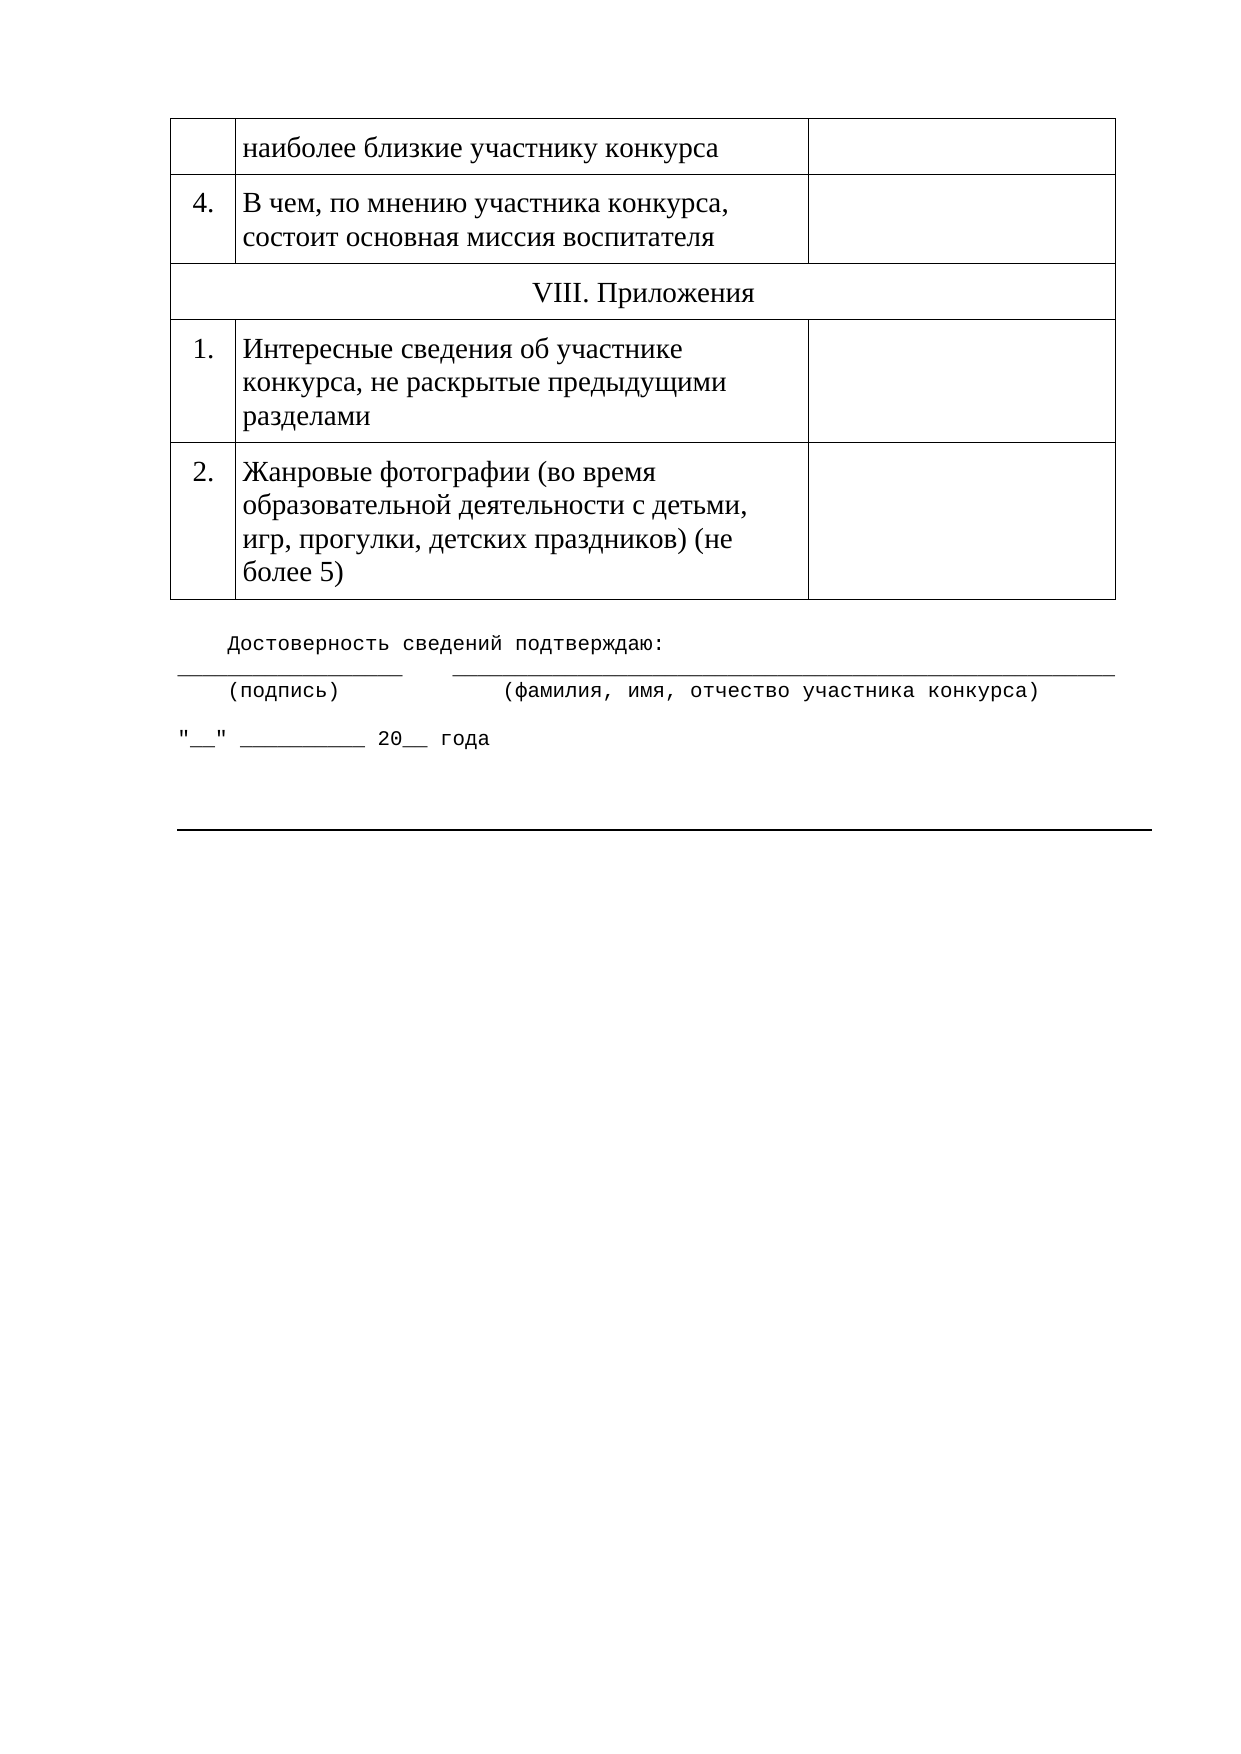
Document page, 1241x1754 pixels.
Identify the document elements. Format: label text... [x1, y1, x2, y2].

text Достоверность сведений подтверждаю: [177, 633, 1152, 657]
text "__" __________ 20__ года [177, 728, 1152, 751]
table_cell [809, 443, 1115, 598]
table_cell 2. [171, 443, 235, 598]
text __________________ _____________________________________________________ [177, 657, 1152, 680]
table_cell В чем, по мнению участника конкурса, состоит основная миссия воспитателя [236, 175, 808, 263]
table_cell Жанровые фотографии (во время образовательной деятельности с детьми, игр, прогулки, детских праздников) (не более 5) [236, 443, 808, 598]
table_cell 1. [171, 320, 235, 442]
table_cell Интересные сведения об участнике конкурса, не раскрытые предыдущими разделами [236, 320, 808, 442]
table_cell 3. [171, 119, 235, 174]
table_cell [809, 175, 1115, 263]
table_cell [809, 320, 1115, 442]
table_cell [809, 119, 1115, 174]
table_cell VIII. Приложения [171, 264, 1115, 319]
table_cell 4. [171, 175, 235, 263]
text (подпись) (фамилия, имя, отчество участника конкурса) [177, 680, 1152, 704]
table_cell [236, 119, 808, 174]
